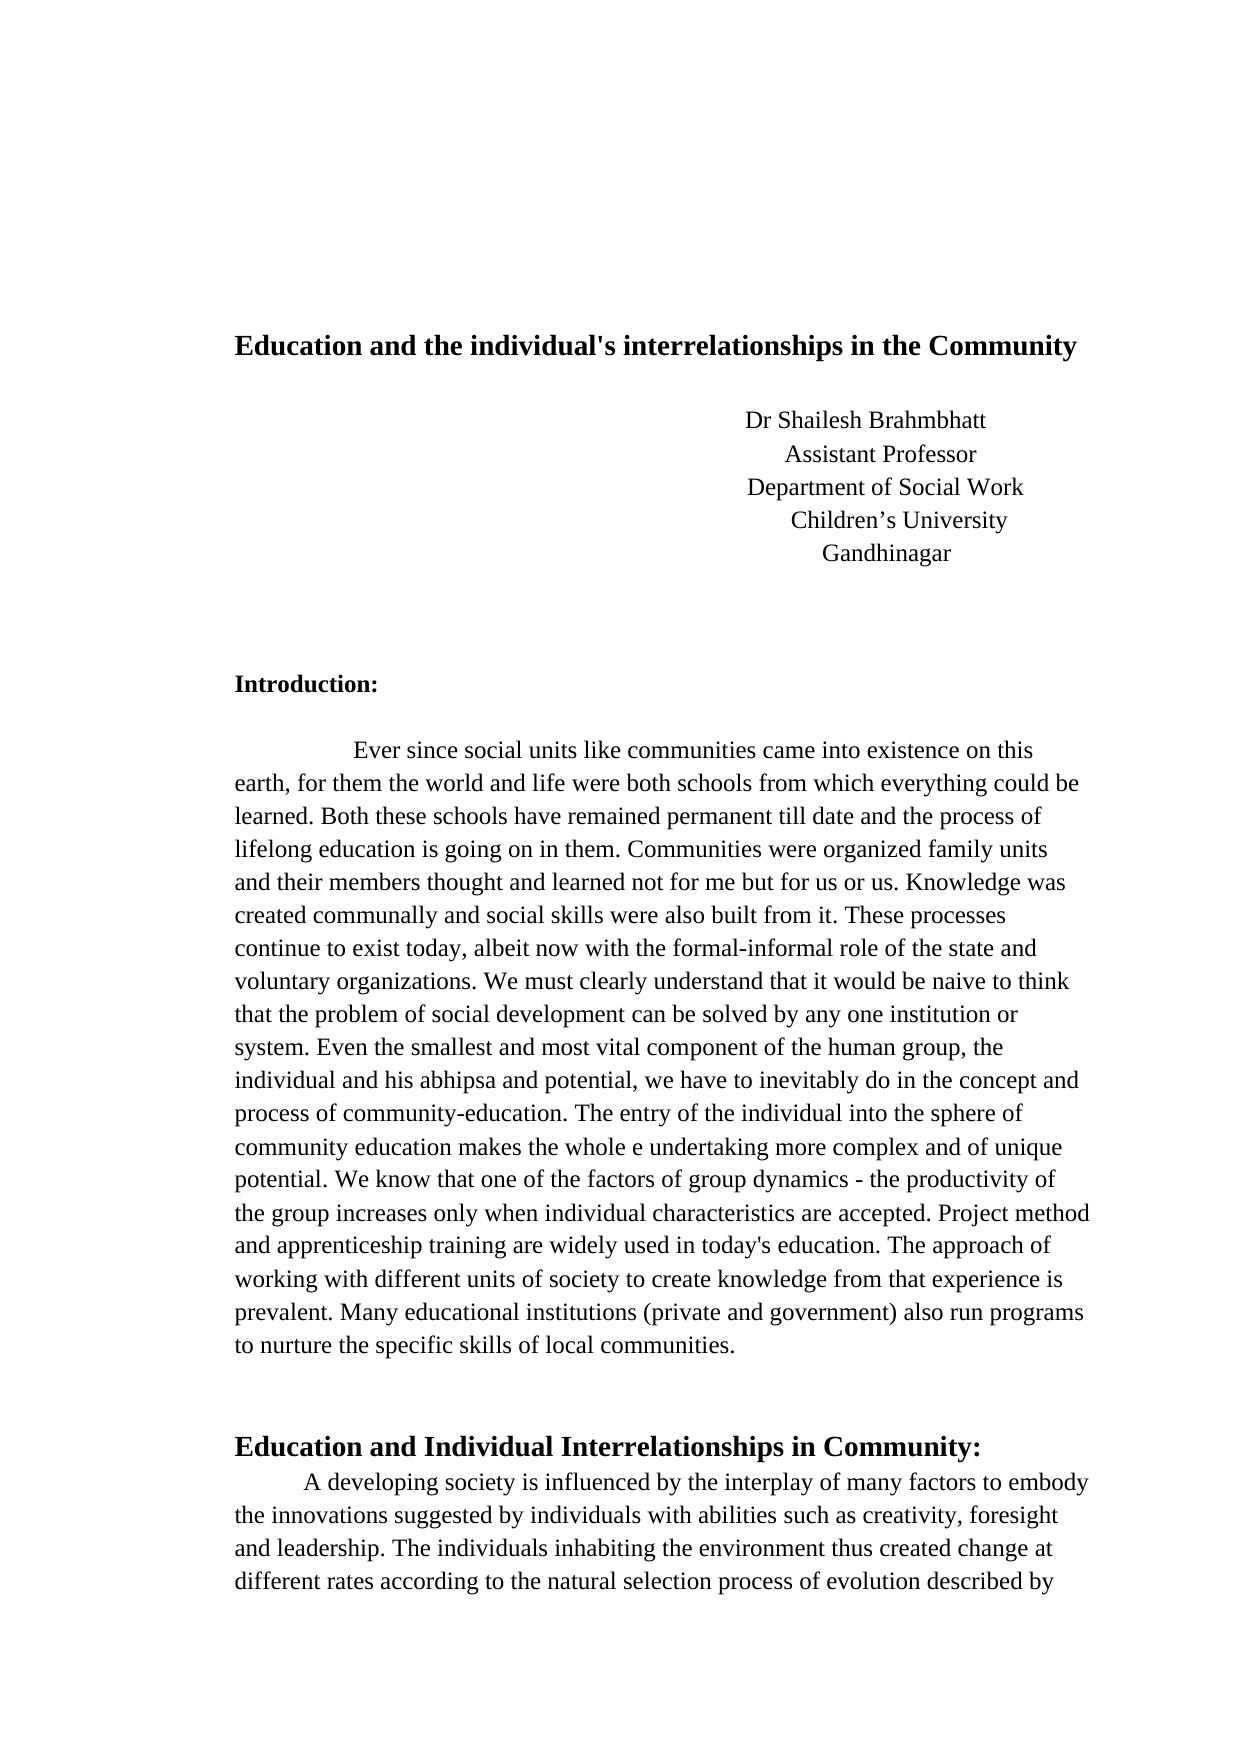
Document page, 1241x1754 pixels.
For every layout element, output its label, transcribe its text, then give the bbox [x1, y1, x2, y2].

list Gandhinagar [234, 538, 1090, 567]
list Assistant Professor [234, 439, 1090, 468]
list Education and the individual's interrelationships in the Community [234, 328, 1090, 362]
list Ever since social units like communities came into existence on this earth, for them the world and life were both schools from which everything could be learned. Both these schools have remained permanent till date and the process of lifelong education is going on in them. Communities were organized family units and their members thought and learned not for me but for us or us. Knowledge was created communally and social skills were also built from it. These processes continue to exist today, albeit now with the formal-informal role of the state and voluntary organizations. We must clearly understand that it would be naive to think that the problem of social development can be solved by any one institution or system. Even the smallest and most vital component of the human group, the individual and his abhipsa and potential, we have to inevitably do in the concept and process of community-education. The entry of the individual into the sphere of community education makes the whole e undertaking more complex and of unique potential. We know that one of the factors of group dynamics - the productivity of the group increases only when individual characteristics are accepted. Project method and apprenticeship training are widely used in today's education. The approach of working with different units of society to create knowledge from that experience is prevalent. Many educational institutions (private and government) also run programs to nurture the specific skills of local communities. [234, 735, 1090, 1358]
list Children’s University [234, 505, 1090, 534]
list Education and Individual Interrelationships in Community: [234, 1429, 1090, 1462]
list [234, 1467, 1090, 1595]
list Dr Shailesh Brahmbhatt [234, 405, 1090, 434]
list Department of Social Work [234, 472, 1090, 501]
list Introduction: [234, 669, 1090, 698]
